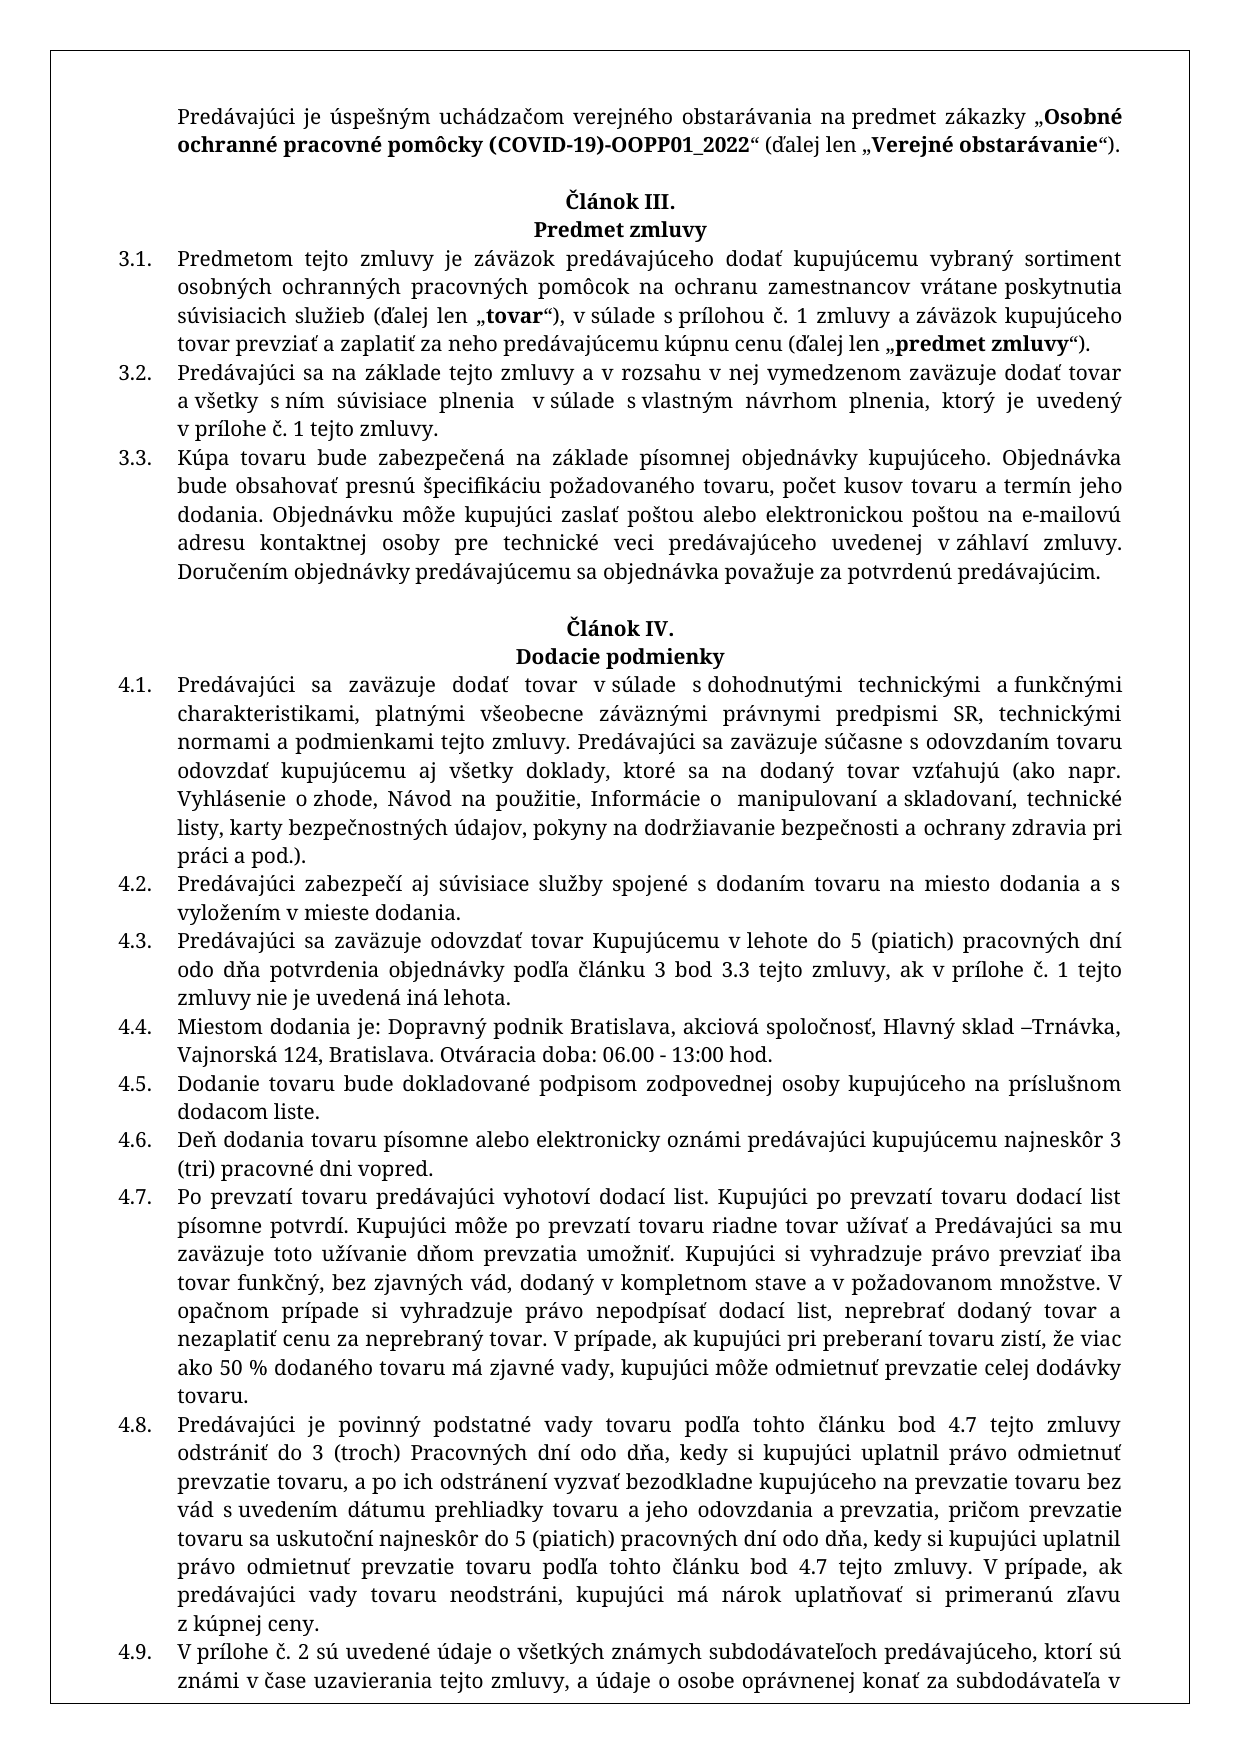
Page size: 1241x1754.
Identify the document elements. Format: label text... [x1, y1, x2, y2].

list Predávajúci je povinný podstatné vady tovaru podľa tohto článku bod 4.7 tejto zmluvy odstrániť do 3 (troch) Pracovných dní odo dňa, kedy si kupujúci uplatnil právo odmietnuť prevzatie tovaru, a po ich odstránení vyzvať bezodkladne kupujúceho na prevzatie tovaru bez vád s uvedením dátumu prehliadky tovaru a jeho odovzdania a prevzatia, pričom prevzatie tovaru sa uskutoční najneskôr do 5 (piatich) pracovných dní odo dňa, kedy si kupujúci uplatnil právo odmietnuť prevzatie tovaru podľa tohto článku bod 4.7 tejto zmluvy. V prípade, ak predávajúci vady tovaru neodstráni, kupujúci má nárok uplatňovať si primeranú zľavu z kúpnej ceny. [118, 1410, 1122, 1637]
text Článok IV. [118, 614, 1122, 642]
list Predávajúci zabezpečí aj súvisiace služby spojené s dodaním tovaru na miesto dodania a s vyložením v mieste dodania. [118, 869, 1122, 926]
text Dodacie podmienky [118, 642, 1122, 671]
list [118, 1637, 1122, 1694]
list Deň dodania tovaru písomne alebo elektronicky oznámi predávajúci kupujúcemu najneskôr 3 (tri) pracovné dni vopred. [118, 1126, 1122, 1182]
list Predávajúci sa zaväzuje dodať tovar v súlade s dohodnutými technickými a funkčnými charakteristikami, platnými všeobecne záväznými právnymi predpismi SR, technickými normami a podmienkami tejto zmluvy. Predávajúci sa zaväzuje súčasne s odovzdaním tovaru odovzdať kupujúcemu aj všetky doklady, ktoré sa na dodaný tovar vzťahujú (ako napr. Vyhlásenie o zhode, Návod na použitie, Informácie o manipulovaní a skladovaní, technické listy, karty bezpečnostných údajov, pokyny na dodržiavanie bezpečnosti a ochrany zdravia pri práci a pod.). [118, 671, 1122, 869]
list Kúpa tovaru bude zabezpečená na základe písomnej objednávky kupujúceho. Objednávka bude obsahovať presnú špecifikáciu požadovaného tovaru, počet kusov tovaru a termín jeho dodania. Objednávku môže kupujúci zaslať poštou alebo elektronickou poštou na e-mailovú adresu kontaktnej osoby pre technické veci predávajúceho uvedenej v záhlaví zmluvy. Doručením objednávky predávajúcemu sa objednávka považuje za potvrdenú predávajúcim. [118, 443, 1122, 585]
list Dodanie tovaru bude dokladované podpisom zodpovednej osoby kupujúceho na príslušnom dodacom liste. [118, 1069, 1122, 1126]
text Článok III. [118, 187, 1122, 216]
list Predmetom tejto zmluvy je záväzok predávajúceho dodať kupujúcemu vybraný sortiment osobných ochranných pracovných pomôcok na ochranu zamestnancov vrátane poskytnutia súvisiacich služieb (ďalej len „tovar“), v súlade s prílohou č. 1 zmluvy a záväzok kupujúceho tovar prevziať a zaplatiť za neho predávajúcemu kúpnu cenu (ďalej len „predmet zmluvy“). [118, 244, 1122, 358]
text Predmet zmluvy [118, 216, 1122, 244]
list Predávajúci sa na základe tejto zmluvy a v rozsahu v nej vymedzenom zaväzuje dodať tovar a všetky s ním súvisiace plnenia v súlade s vlastným návrhom plnenia, ktorý je uvedený v prílohe č. 1 tejto zmluvy. [118, 358, 1122, 443]
list Predávajúci sa zaväzuje odovzdať tovar Kupujúcemu v lehote do 5 (piatich) pracovných dní odo dňa potvrdenia objednávky podľa článku 3 bod 3.3 tejto zmluvy, ak v prílohe č. 1 tejto zmluvy nie je uvedená iná lehota. [118, 926, 1122, 1012]
list Po prevzatí tovaru predávajúci vyhotoví dodací list. Kupujúci po prevzatí tovaru dodací list písomne potvrdí. Kupujúci môže po prevzatí tovaru riadne tovar užívať a Predávajúci sa mu zaväzuje toto užívanie dňom prevzatia umožniť. Kupujúci si vyhradzuje právo prevziať iba tovar funkčný, bez zjavných vád, dodaný v kompletnom stave a v požadovanom množstve. V opačnom prípade si vyhradzuje právo nepodpísať dodací list, neprebrať dodaný tovar a nezaplatiť cenu za neprebraný tovar. V prípade, ak kupujúci pri preberaní tovaru zistí, že viac ako 50 % dodaného tovaru má zjavné vady, kupujúci môže odmietnuť prevzatie celej dodávky tovaru. [118, 1182, 1122, 1410]
list Predávajúci je úspešným uchádzačom verejného obstarávania na predmet zákazky „Osobné ochranné pracovné pomôcky (covid-19)-OOPP01_2022“ (ďalej len „Verejné obstarávanie“). [177, 102, 1122, 159]
list Miestom dodania je: Dopravný podnik Bratislava, akciová spoločnosť, Hlavný sklad –Trnávka, Vajnorská 124, Bratislava. Otváracia doba: 06.00 - 13:00 hod. [118, 1012, 1122, 1069]
